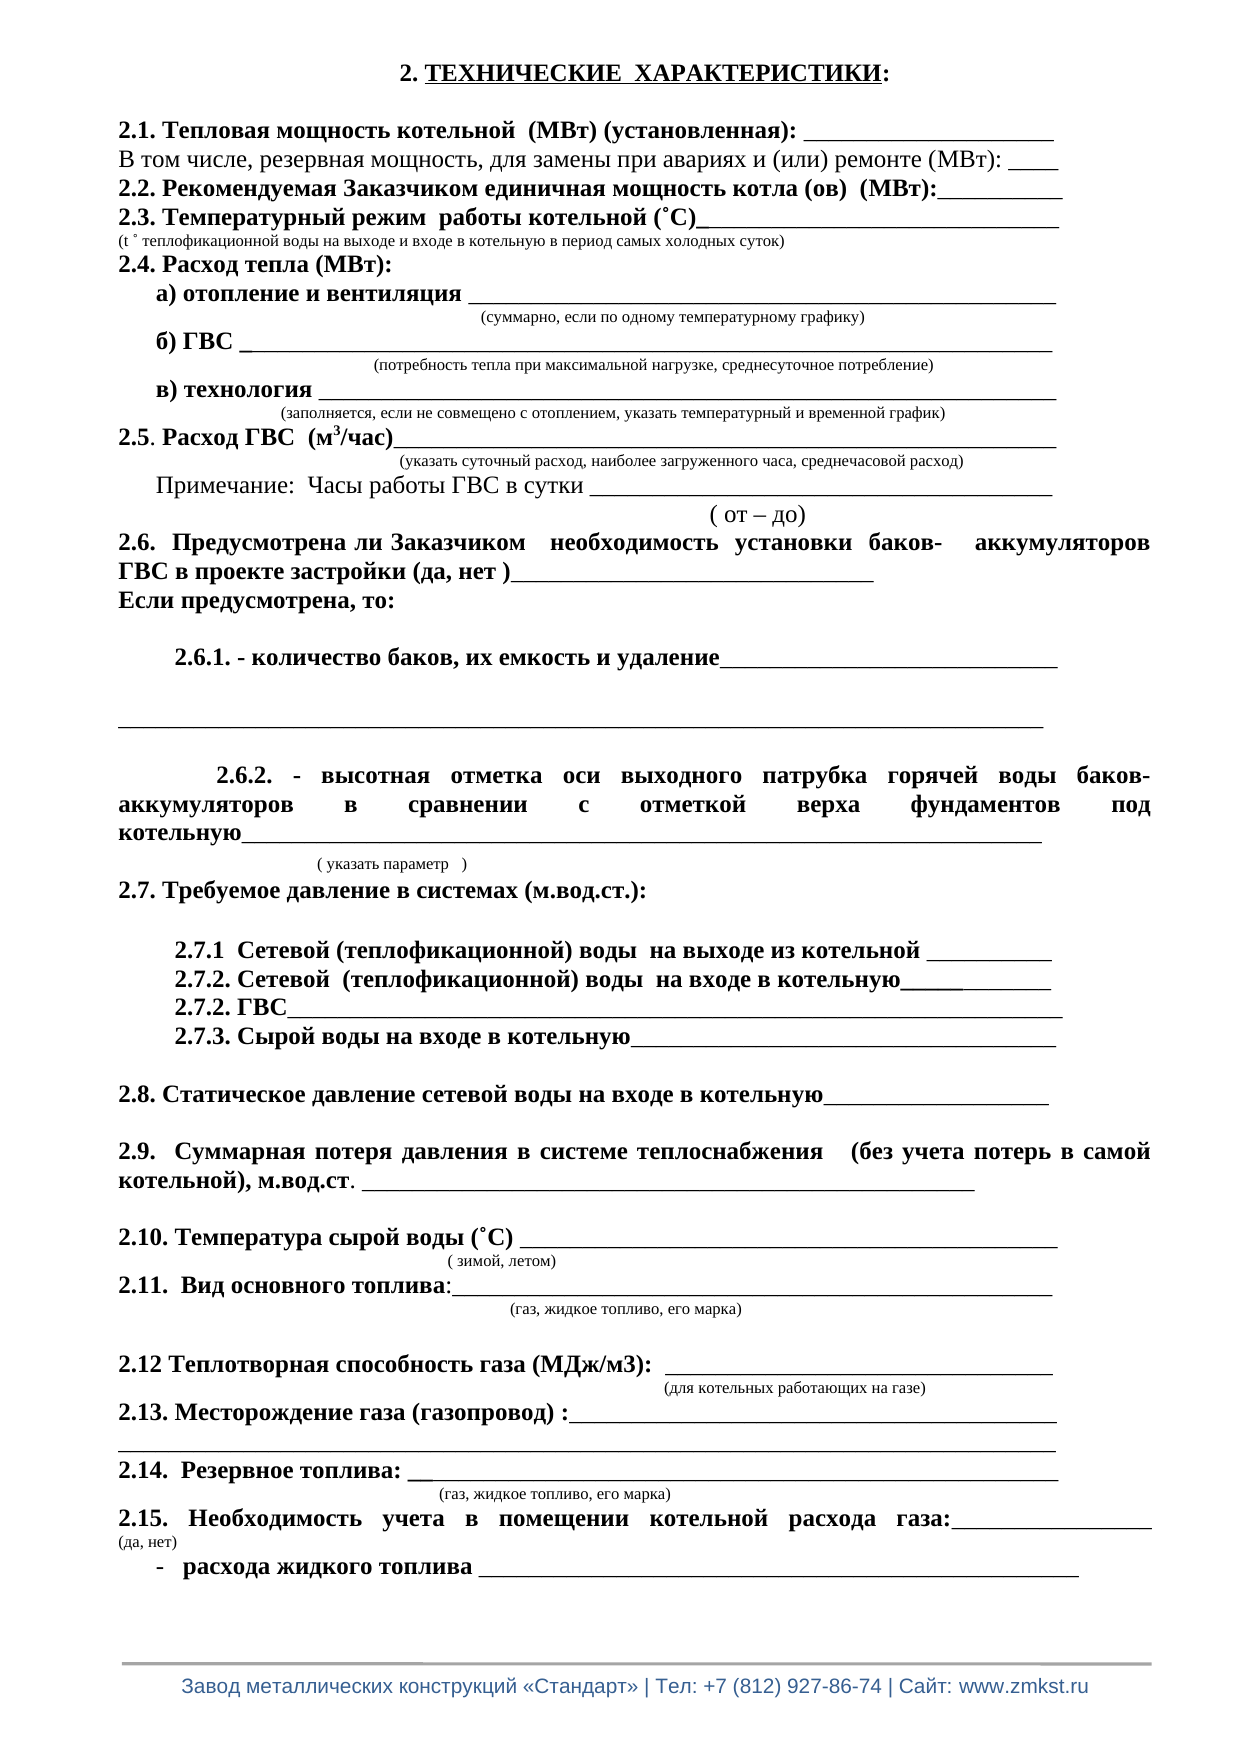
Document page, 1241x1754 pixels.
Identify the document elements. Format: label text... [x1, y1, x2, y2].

text 2.6. Предусмотрена ли Заказчиком необходимость установки баков- аккумуляторов ГВС в проекте застройки (да, нет )_____________________________ [118, 527, 1152, 585]
text 2.9. Суммарная потеря давления в системе теплоснабжения (без учета потерь в самой котельной), м.вод.ст. _________________________________________________ [118, 1136, 1152, 1194]
text 2.7. Требуемое давление в системах (м.вод.ст.): [118, 875, 1152, 904]
text 2.7.2. Сетевой (теплофикационной) воды на входе в котельную____________ [118, 964, 1152, 992]
text 2.3. Температурный режим работы котельной (˚С)_____________________________ (t ˚ теплофикационной воды на выходе и входе в котельную в период самых холодных суток) [118, 202, 1152, 249]
text 2.4. Расход тепла (МВт): [118, 249, 1152, 278]
text 2.13. Месторождение газа (газопровод) :_______________________________________ [118, 1397, 1152, 1426]
text - расхода жидкого топлива ________________________________________________ [118, 1551, 1152, 1579]
text Примечание: Часы работы ГВС в сутки _____________________________________ [118, 470, 1152, 499]
text 2.14. Резервное топлива: ____________________________________________________ [118, 1455, 1152, 1484]
text 2.5. Расход ГВС (м3/час)_____________________________________________________ [118, 422, 1152, 451]
text (потребность тепла при максимальной нагрузке, среднесуточное потребление) [156, 355, 1152, 374]
text 2.7.2. ГВС______________________________________________________________ [118, 992, 1152, 1021]
text 2.12 Теплотворная способность газа (МДж/м3): _______________________________ [118, 1349, 1152, 1378]
text (суммарно, если по одному температурному графику) [156, 307, 1152, 326]
text (газ, жидкое топливо, его марка) [118, 1299, 1152, 1318]
text 2.7.1 Сетевой (теплофикационной) воды на выходе из котельной __________ [118, 935, 1152, 964]
text 2.15. Необходимость учета в помещении котельной расхода газа:________________ (да, нет) [118, 1503, 1152, 1551]
text 2.10. Температура сырой воды (˚С) ___________________________________________ [118, 1222, 1152, 1251]
text ( от – до) [118, 499, 1152, 527]
text а) отопление и вентиляция _______________________________________________ [156, 278, 1152, 307]
text ( зимой, летом) [118, 1251, 1152, 1270]
text 2. ТЕХНИЧЕСКИЕ ХАРАКТЕРИСТИКИ: [118, 58, 1152, 87]
text ___________________________________________________________________________ [118, 1426, 1152, 1455]
text В том числе, резервная мощность, для замены при авариях и (или) ремонте (МВт): ____ [118, 144, 1152, 173]
text __________________________________________________________________________ [118, 702, 1152, 731]
text (заполняется, если не совмещено с отоплением, указать температурный и временной график) [156, 403, 1152, 422]
text 2.7.3. Сырой воды на входе в котельную__________________________________ [118, 1021, 1152, 1050]
text (для котельных работающих на газе) [568, 1378, 1152, 1397]
text 2.8. Статическое давление сетевой воды на входе в котельную__________________ [118, 1079, 1152, 1107]
text Если предусмотрена, то: [118, 585, 1152, 614]
text в) технология ___________________________________________________________ [156, 374, 1152, 403]
text 2.11. Вид основного топлива:________________________________________________ [118, 1270, 1152, 1299]
text 2.6.1. - количество баков, их емкость и удаление___________________________ [118, 642, 1152, 671]
text 2.6.2. - высотная отметка оси выходного патрубка горячей воды баков-аккумуляторов в сравнении с отметкой верха фундаментов под котельную________________________________________________________________ ( указать параметр ) [118, 760, 1152, 875]
text (газ, жидкое топливо, его марка) [118, 1484, 1152, 1503]
text 2.1. Тепловая мощность котельной (МВт) (установленная): ____________________ [118, 115, 1152, 144]
text 2.2. Рекомендуемая Заказчиком единичная мощность котла (ов) (МВт):__________ [118, 173, 1152, 202]
text (указать суточный расход, наиболее загруженного часа, среднечасовой расход) [118, 451, 1152, 470]
text б) ГВС _________________________________________________________________ [156, 326, 1152, 355]
